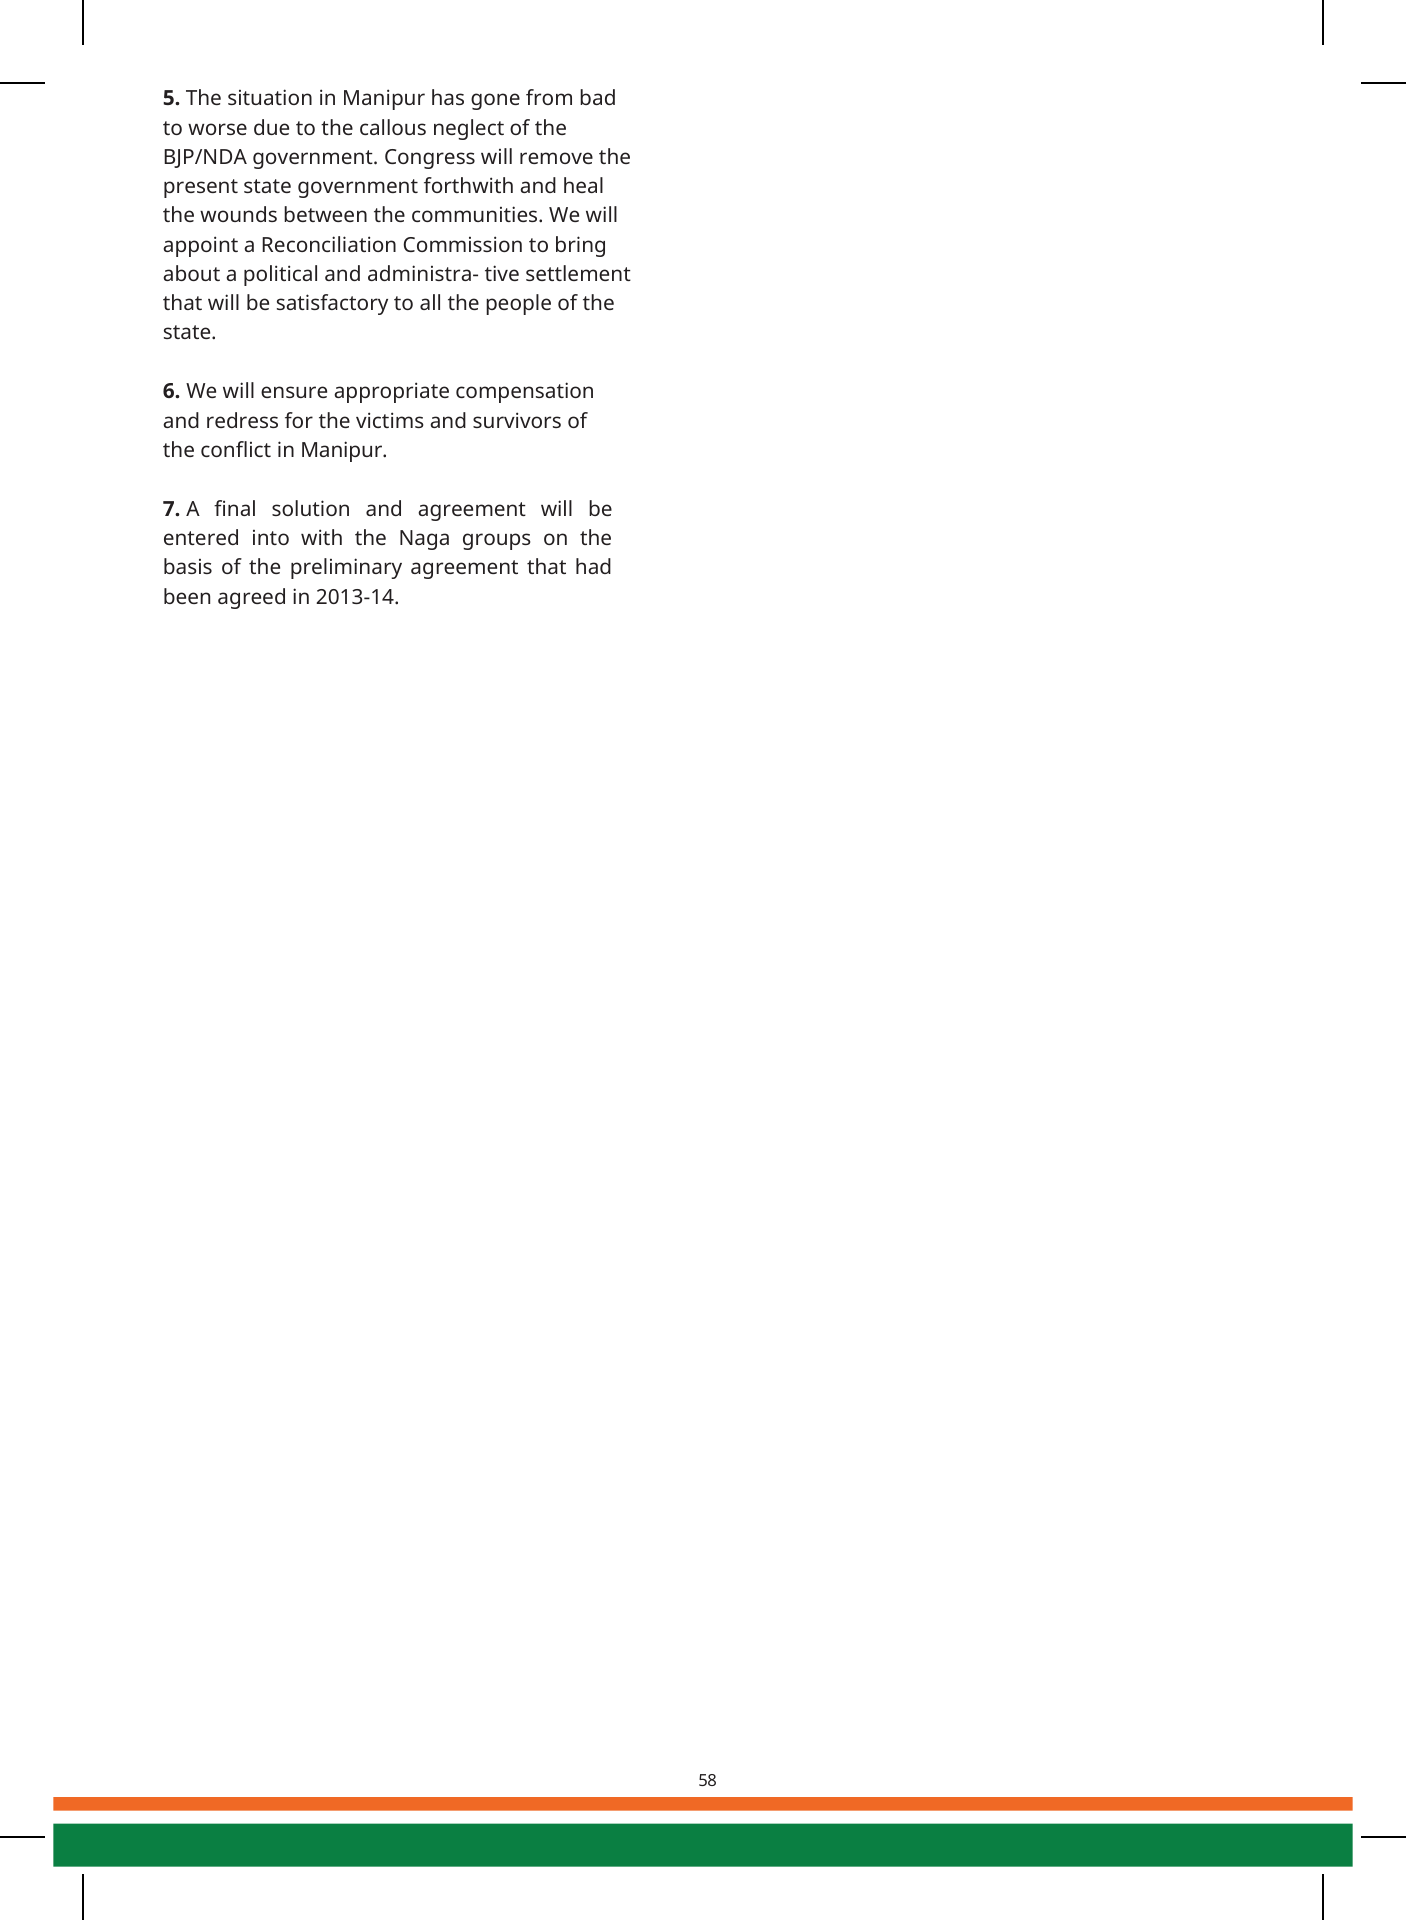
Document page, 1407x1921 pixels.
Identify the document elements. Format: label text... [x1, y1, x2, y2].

list A final solution and agreement will be entered into with the Naga groups on the basis of the preliminary agreement that had been agreed in 2013-14. [163, 494, 612, 610]
list The situation in Manipur has gone from bad to worse due to the callous neglect of the BJP/NDA government. Congress will remove the present state government forthwith and heal the wounds between the communities. We will appoint a Reconciliation Commission to bring about a political and administra- tive settlement that will be satisfactory to all the people of the state. [163, 83, 637, 346]
list We will ensure appropriate compensation and redress for the victims and survivors of the conflict in Manipur. [163, 377, 618, 463]
